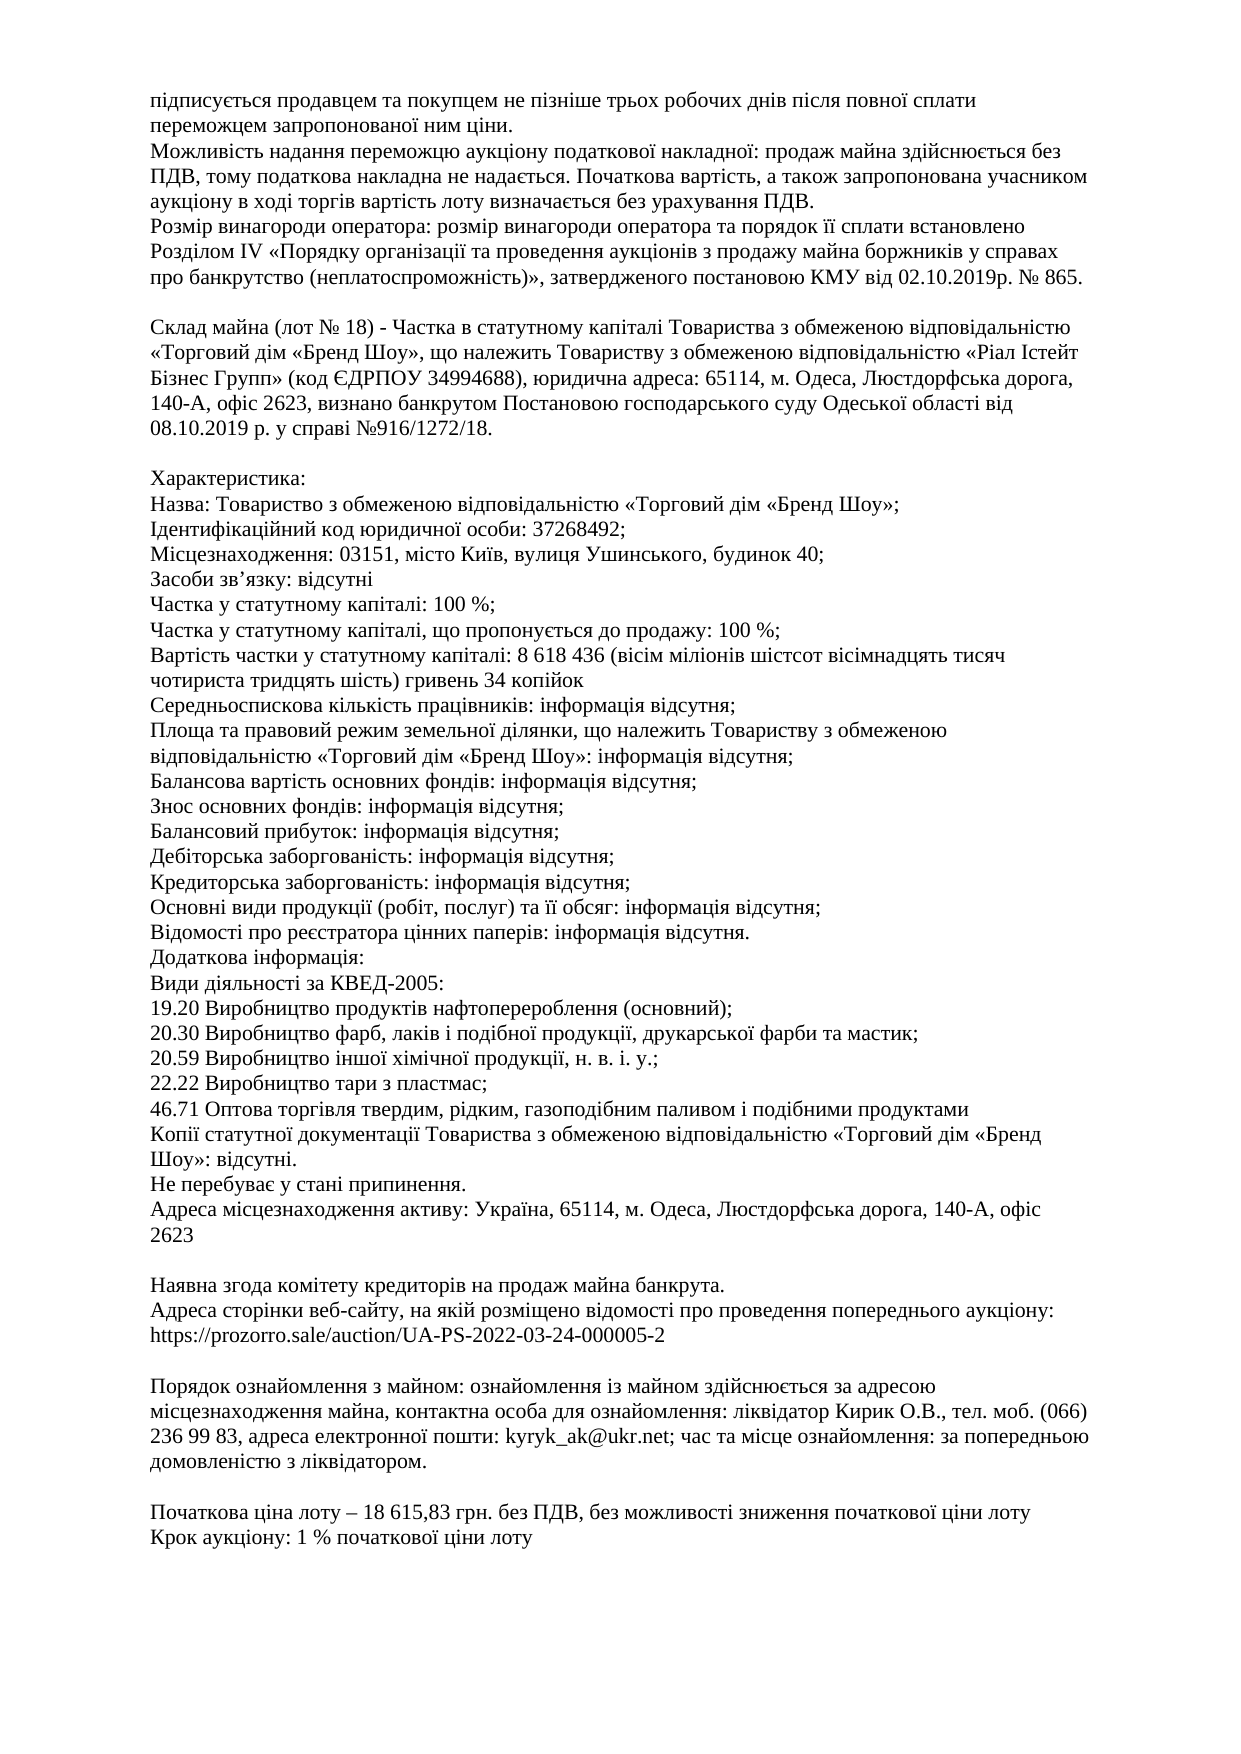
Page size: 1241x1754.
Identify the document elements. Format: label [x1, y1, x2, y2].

text [150, 87, 1090, 1549]
